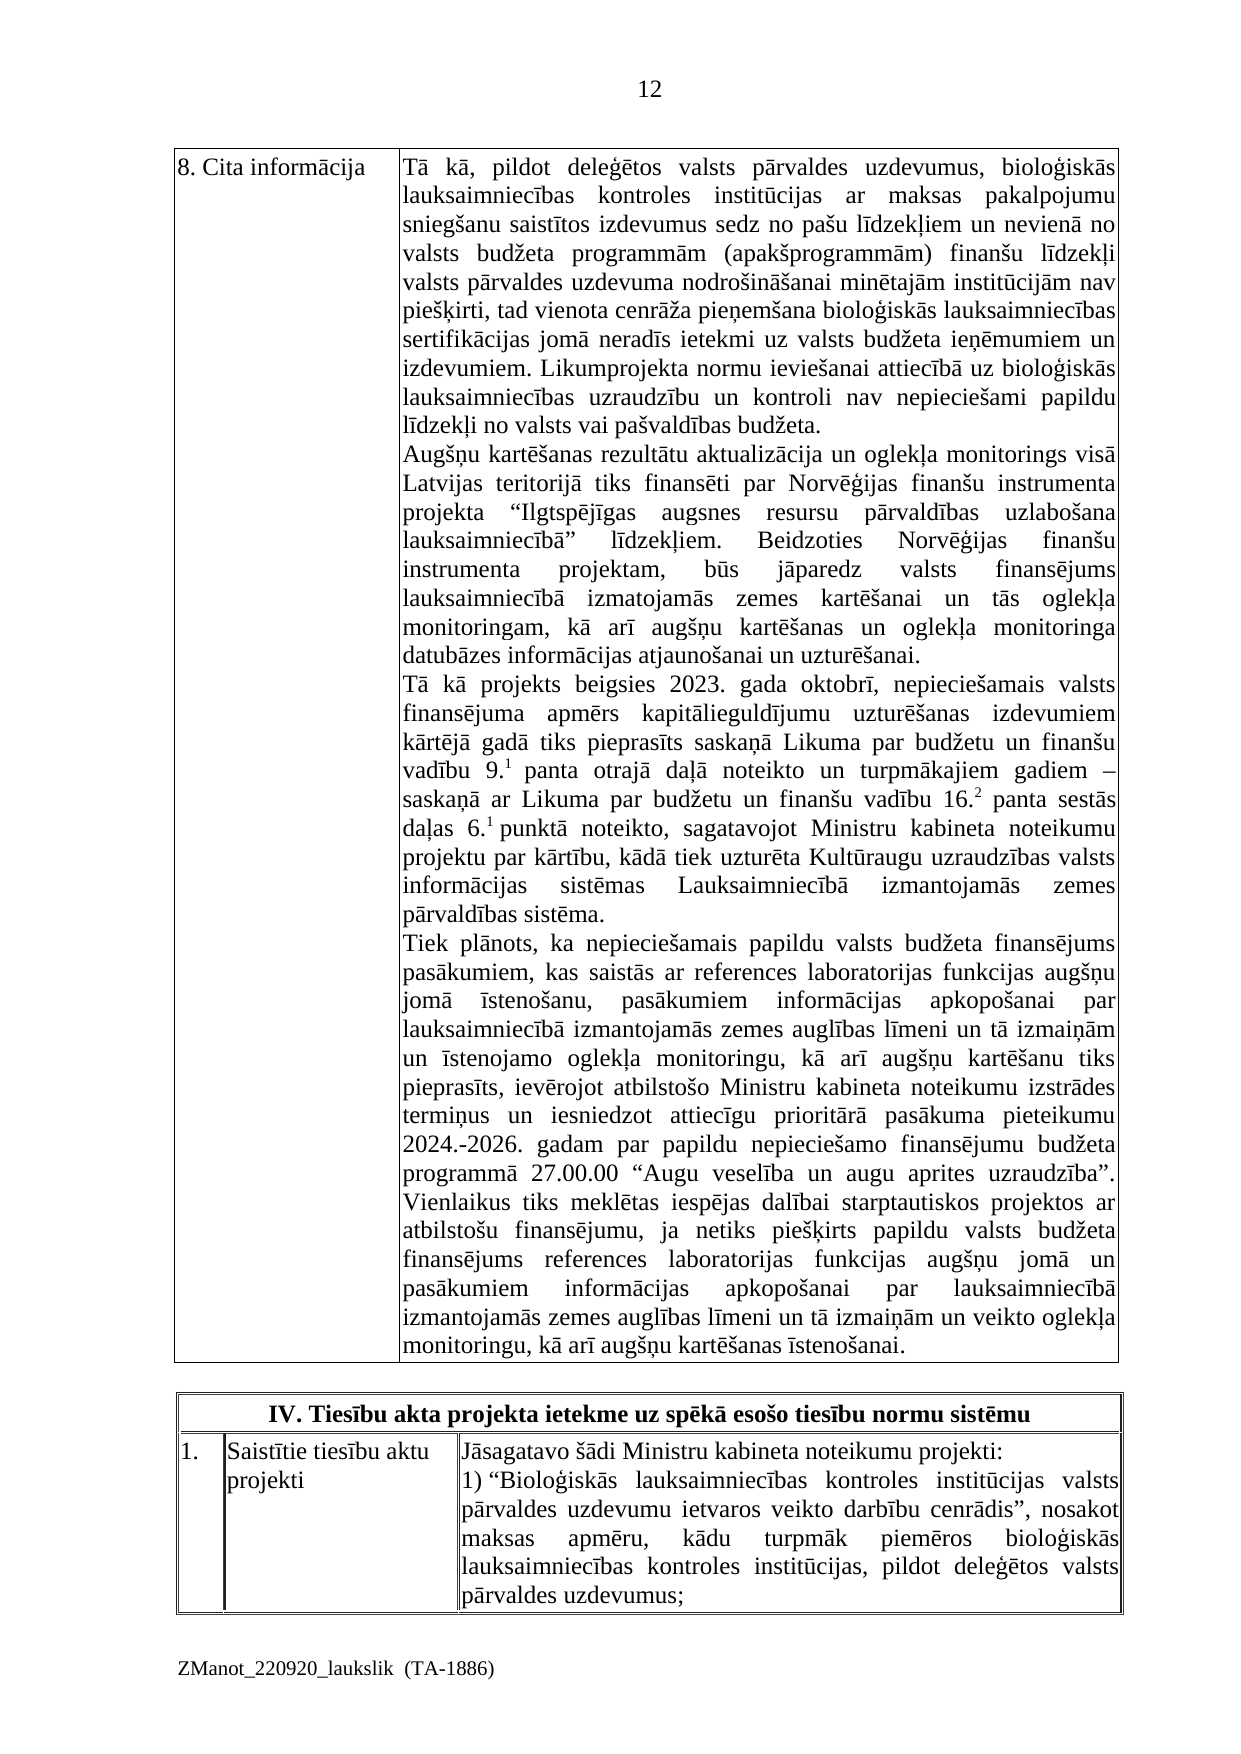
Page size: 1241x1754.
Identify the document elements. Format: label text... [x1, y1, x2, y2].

table_cell Tā kā, pildot deleģētos valsts pārvaldes uzdevumus, bioloģiskās lauksaimniecības kontroles institūcijas ar maksas pakalpojumu sniegšanu saistītos izdevumus sedz no pašu līdzekļiem un nevienā no valsts budžeta programmām (apakšprogrammām) finanšu līdzekļi valsts pārvaldes uzdevuma nodrošināšanai minētajām institūcijām nav piešķirti, tad vienota cenrāža pieņemšana bioloģiskās lauksaimniecības sertifikācijas jomā neradīs ietekmi uz valsts budžeta ieņēmumiem un izdevumiem. Likumprojekta normu ieviešanai attiecībā uz bioloģiskās lauksaimniecības uzraudzību un kontroli nav nepieciešami papildu līdzekļi no valsts vai pašvaldības budžeta. Augšņu kartēšanas rezultātu aktualizācija un oglekļa monitorings visā Latvijas teritorijā tiks finansēti par Norvēģijas finanšu instrumenta projekta “Ilgtspējīgas augsnes resursu pārvaldības uzlabošana lauksaimniecībā” līdzekļiem. Beidzoties Norvēģijas finanšu instrumenta projektam, būs jāparedz valsts finansējums lauksaimniecībā izmatojamās zemes kartēšanai un tās oglekļa monitoringam, kā arī augšņu kartēšanas un oglekļa monitoringa datubāzes informācijas atjaunošanai un uzturēšanai. Tā kā projekts beigsies 2023. gada oktobrī, nepieciešamais valsts finansējuma apmērs kapitālieguldījumu uzturēšanas izdevumiem kārtējā gadā tiks pieprasīts saskaņā Likuma par budžetu un finanšu vadību 9.1 panta otrajā daļā noteikto un turpmākajiem gadiem – saskaņā ar Likuma par budžetu un finanšu vadību 16.2 panta sestās daļas 6.1 punktā noteikto, sagatavojot Ministru kabineta noteikumu projektu par kārtību, kādā tiek uzturēta Kultūraugu uzraudzības valsts informācijas sistēmas Lauksaimniecībā izmantojamās zemes pārvaldības sistēma. Tiek plānots, ka nepieciešamais papildu valsts budžeta finansējums pasākumiem, kas saistās ar references laboratorijas funkcijas augšņu jomā īstenošanu, pasākumiem informācijas apkopošanai par lauksaimniecībā izmantojamās zemes auglības līmeni un tā izmaiņām un īstenojamo oglekļa monitoringu, kā arī augšņu kartēšanu tiks pieprasīts, ievērojot atbilstošo Ministru kabineta noteikumu izstrādes termiņus un iesniedzot attiecīgu prioritārā pasākuma pieteikumu 2024.-2026. gadam par papildu nepieciešamo finansējumu budžeta programmā 27.00.00 “Augu veselība un augu aprites uzraudzība”. Vienlaikus tiks meklētas iespējas dalībai starptautiskos projektos ar atbilstošu finansējumu, ja netiks piešķirts papildu valsts budžeta finansējums references laboratorijas funkcijas augšņu jomā un pasākumiem informācijas apkopošanai par lauksaimniecībā izmantojamās zemes auglības līmeni un tā izmaiņām un veikto oglekļa monitoringu, kā arī augšņu kartēšanas īstenošanai. [400, 149, 1118, 1362]
table_cell 1. [177, 1431, 224, 1611]
table_header IV. Tiesību akta projekta ietekme uz spēkā esošo tiesību normu sistēmu [179, 1395, 1120, 1431]
table_cell 8. Cita informācija [175, 149, 399, 1362]
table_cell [224, 1434, 459, 1611]
